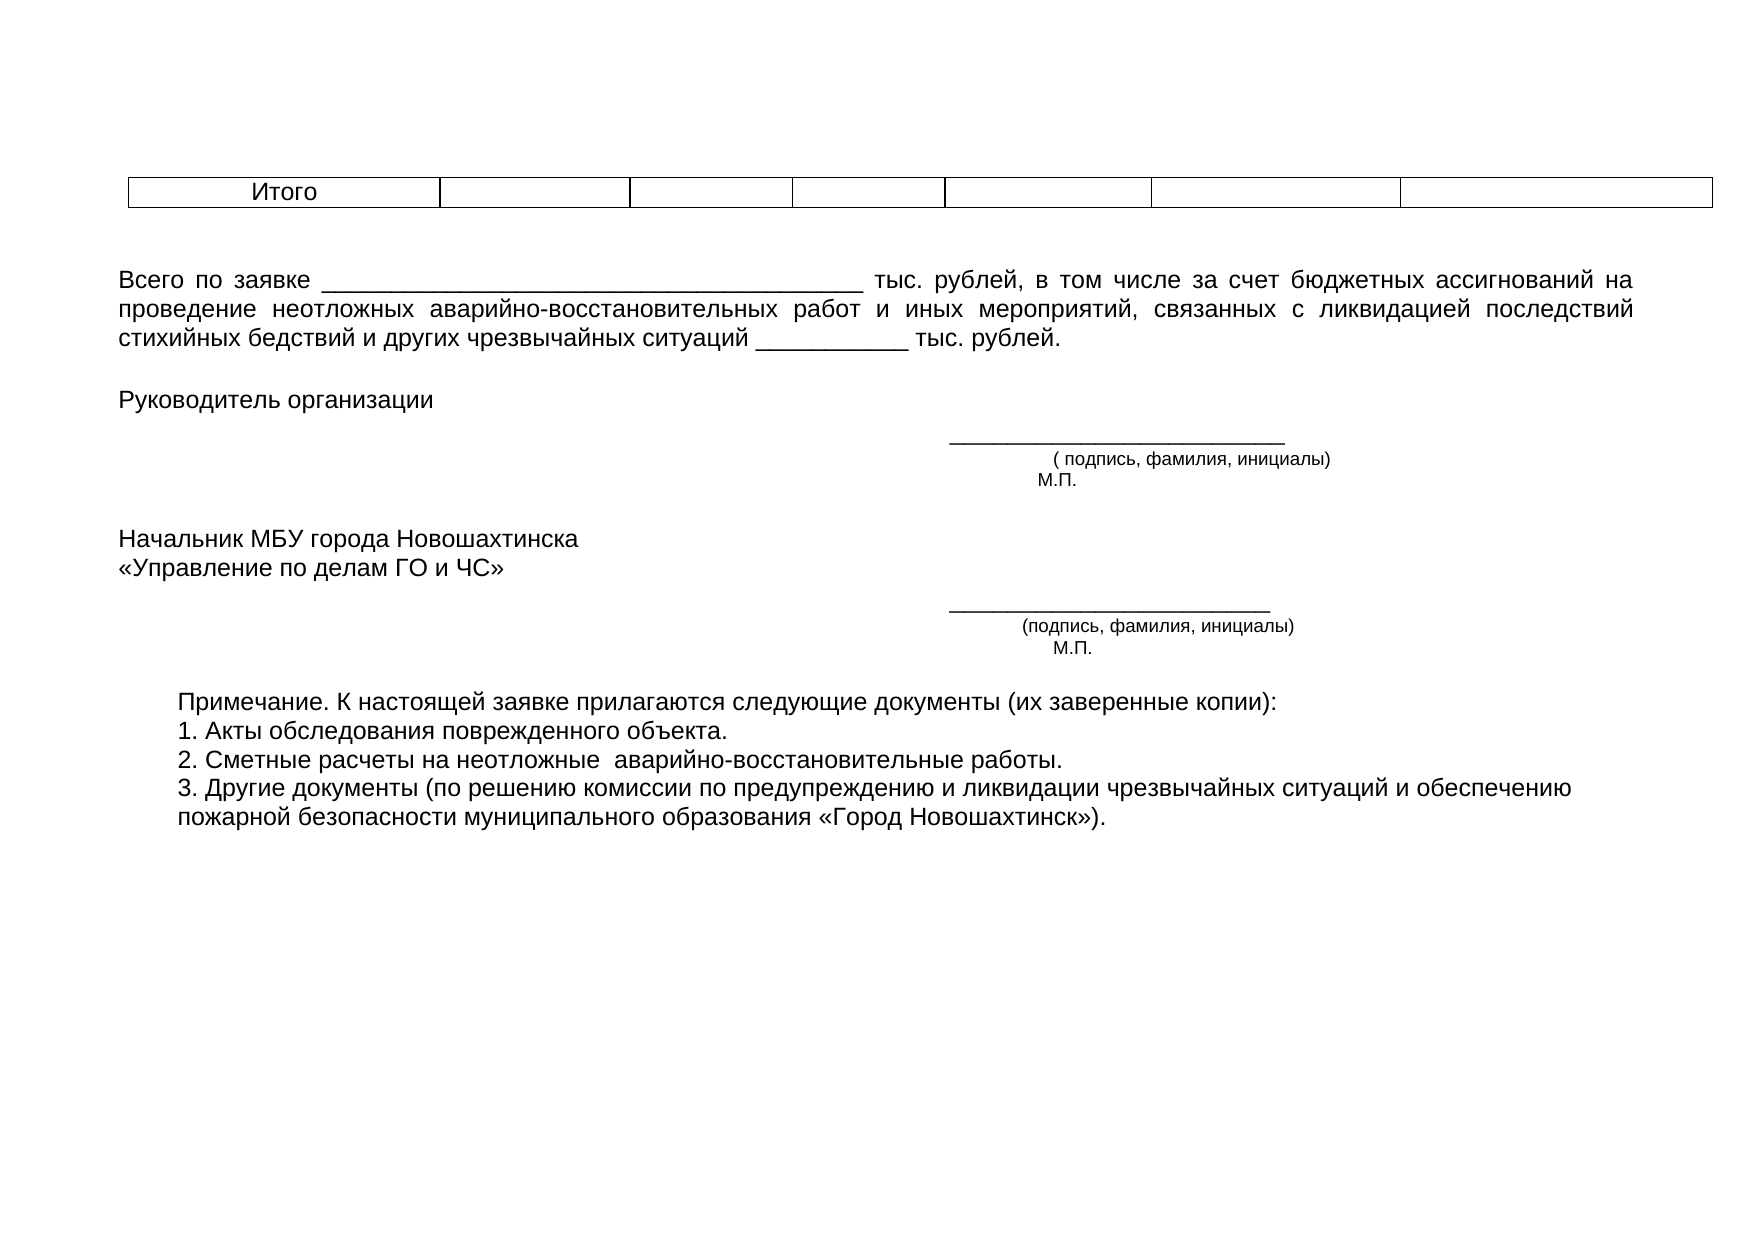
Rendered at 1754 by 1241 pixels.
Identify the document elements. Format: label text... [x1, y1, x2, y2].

text «Управление по делам ГО и ЧС» [118, 553, 1636, 582]
table_cell [1152, 178, 1400, 207]
text Руководитель организации [118, 385, 1636, 414]
text Примечание. К настоящей заявке прилагаются следующие документы (их заверенные копии): [118, 687, 1636, 716]
text 3. Другие документы (по решению комиссии по предупреждению и ликвидации чрезвычайных ситуаций и обеспечению пожарной безопасности муниципального образования «Город Новошахтинск»). [177, 773, 1636, 831]
text Всего по заявке _______________________________________ тыс. рублей, в том числе за счет бюджетных ассигнований на проведение неотложных аварийно-восстановительных работ и иных мероприятий, связанных с ликвидацией последствий стихийных бедствий и других чрезвычайных ситуаций ___________ тыс. рублей. [118, 266, 1636, 352]
table_cell [1401, 178, 1712, 207]
text 1. Акты обследования поврежденного объекта. [177, 716, 1636, 745]
text ______________________ [118, 582, 1636, 615]
text _______________________ [118, 414, 1636, 448]
text ( подпись, фамилия, инициалы) [118, 448, 1636, 469]
table_cell Итого [129, 178, 439, 207]
table_cell [631, 178, 792, 207]
text М.П. [118, 469, 1636, 491]
text М.П. [118, 637, 1636, 658]
table_cell [946, 178, 1151, 207]
table_cell [441, 178, 629, 207]
text 2. Сметные расчеты на неотложные аварийно-восстановительные работы. [177, 745, 1636, 773]
text (подпись, фамилия, инициалы) [118, 615, 1636, 637]
table_cell [793, 178, 944, 207]
text Начальник МБУ города Новошахтинска [118, 524, 1636, 553]
